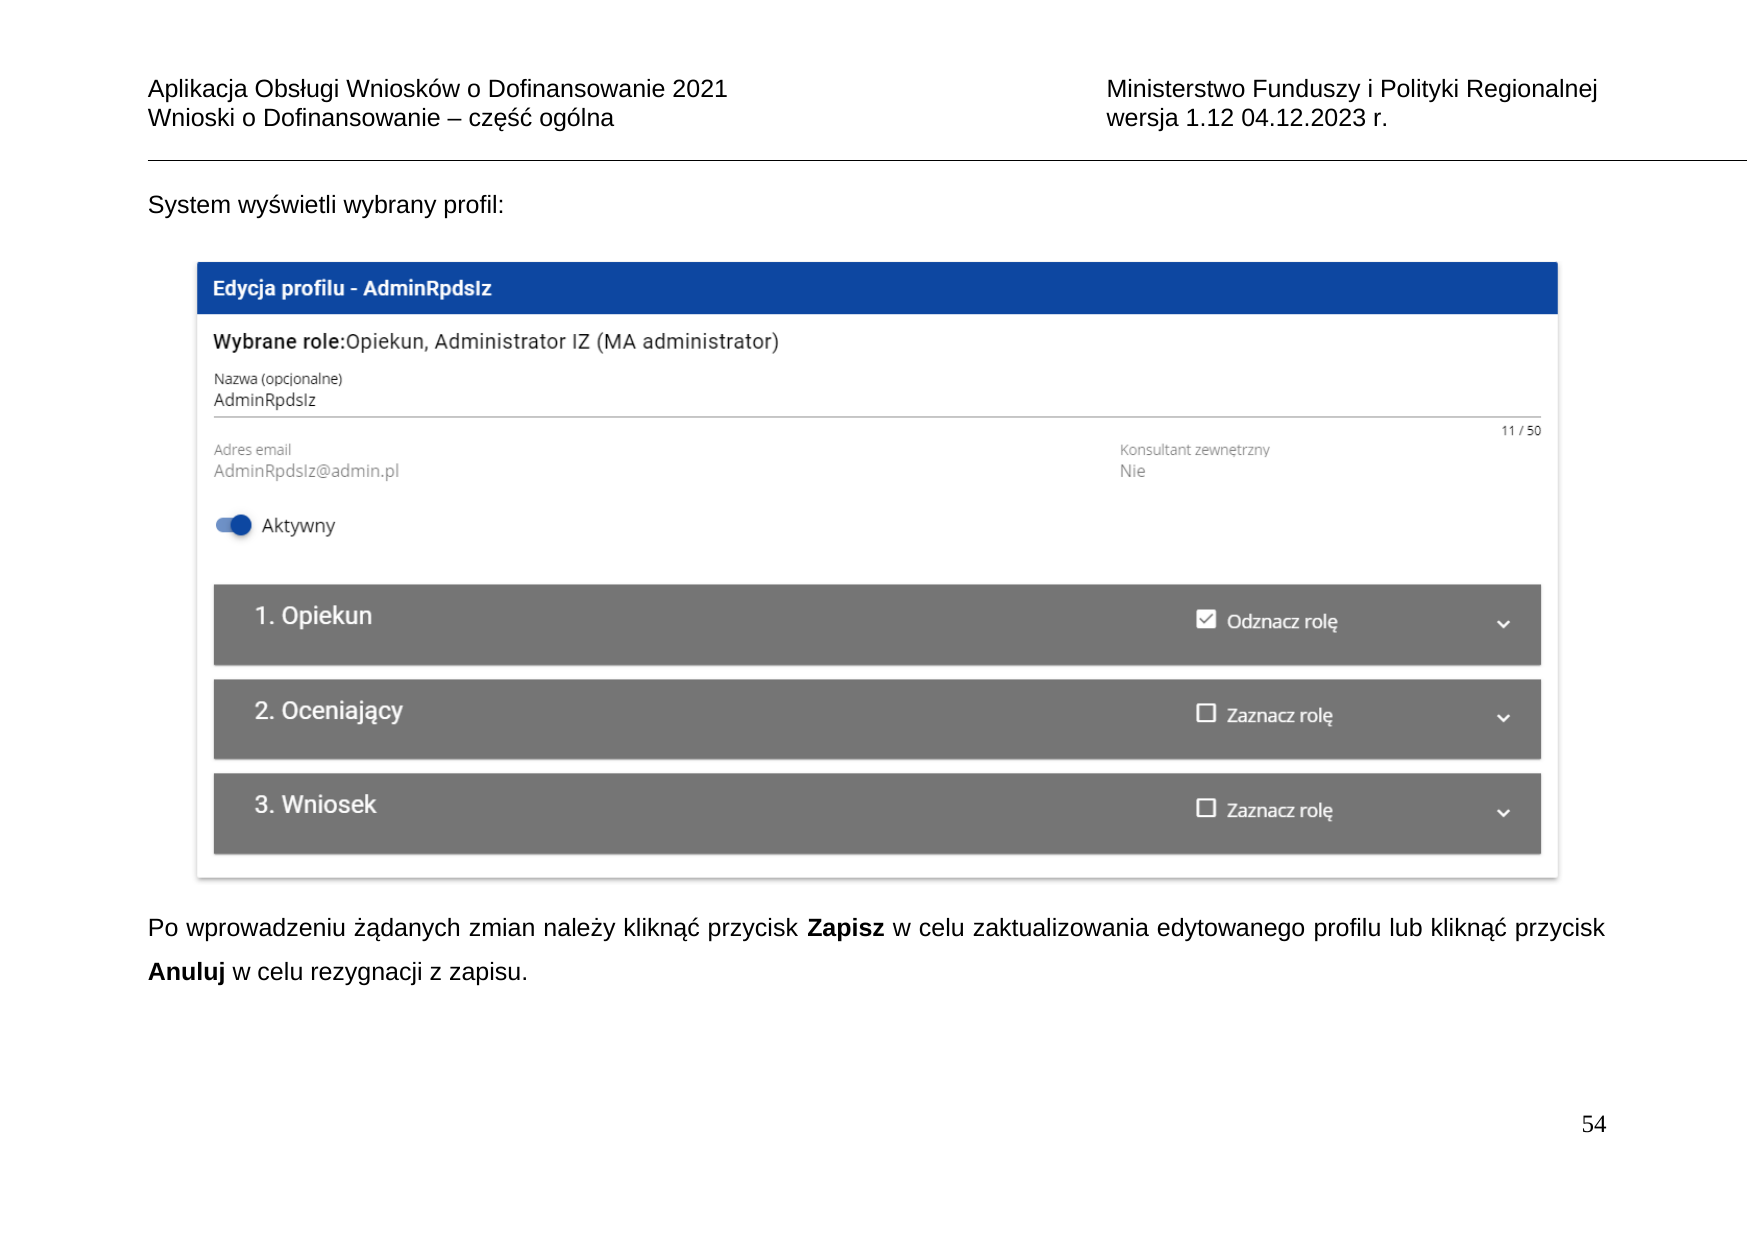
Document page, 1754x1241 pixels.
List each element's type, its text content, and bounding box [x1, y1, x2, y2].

picture [191, 261, 1563, 885]
text Po wprowadzeniu żądanych zmian należy kliknąć przycisk Zapisz w celu zaktualizowania edytowanego profilu lub kliknąć przycisk Anuluj w celu rezygnacji z zapisu. [148, 913, 1606, 985]
text System wyświetli wybrany profil: [148, 190, 1606, 218]
